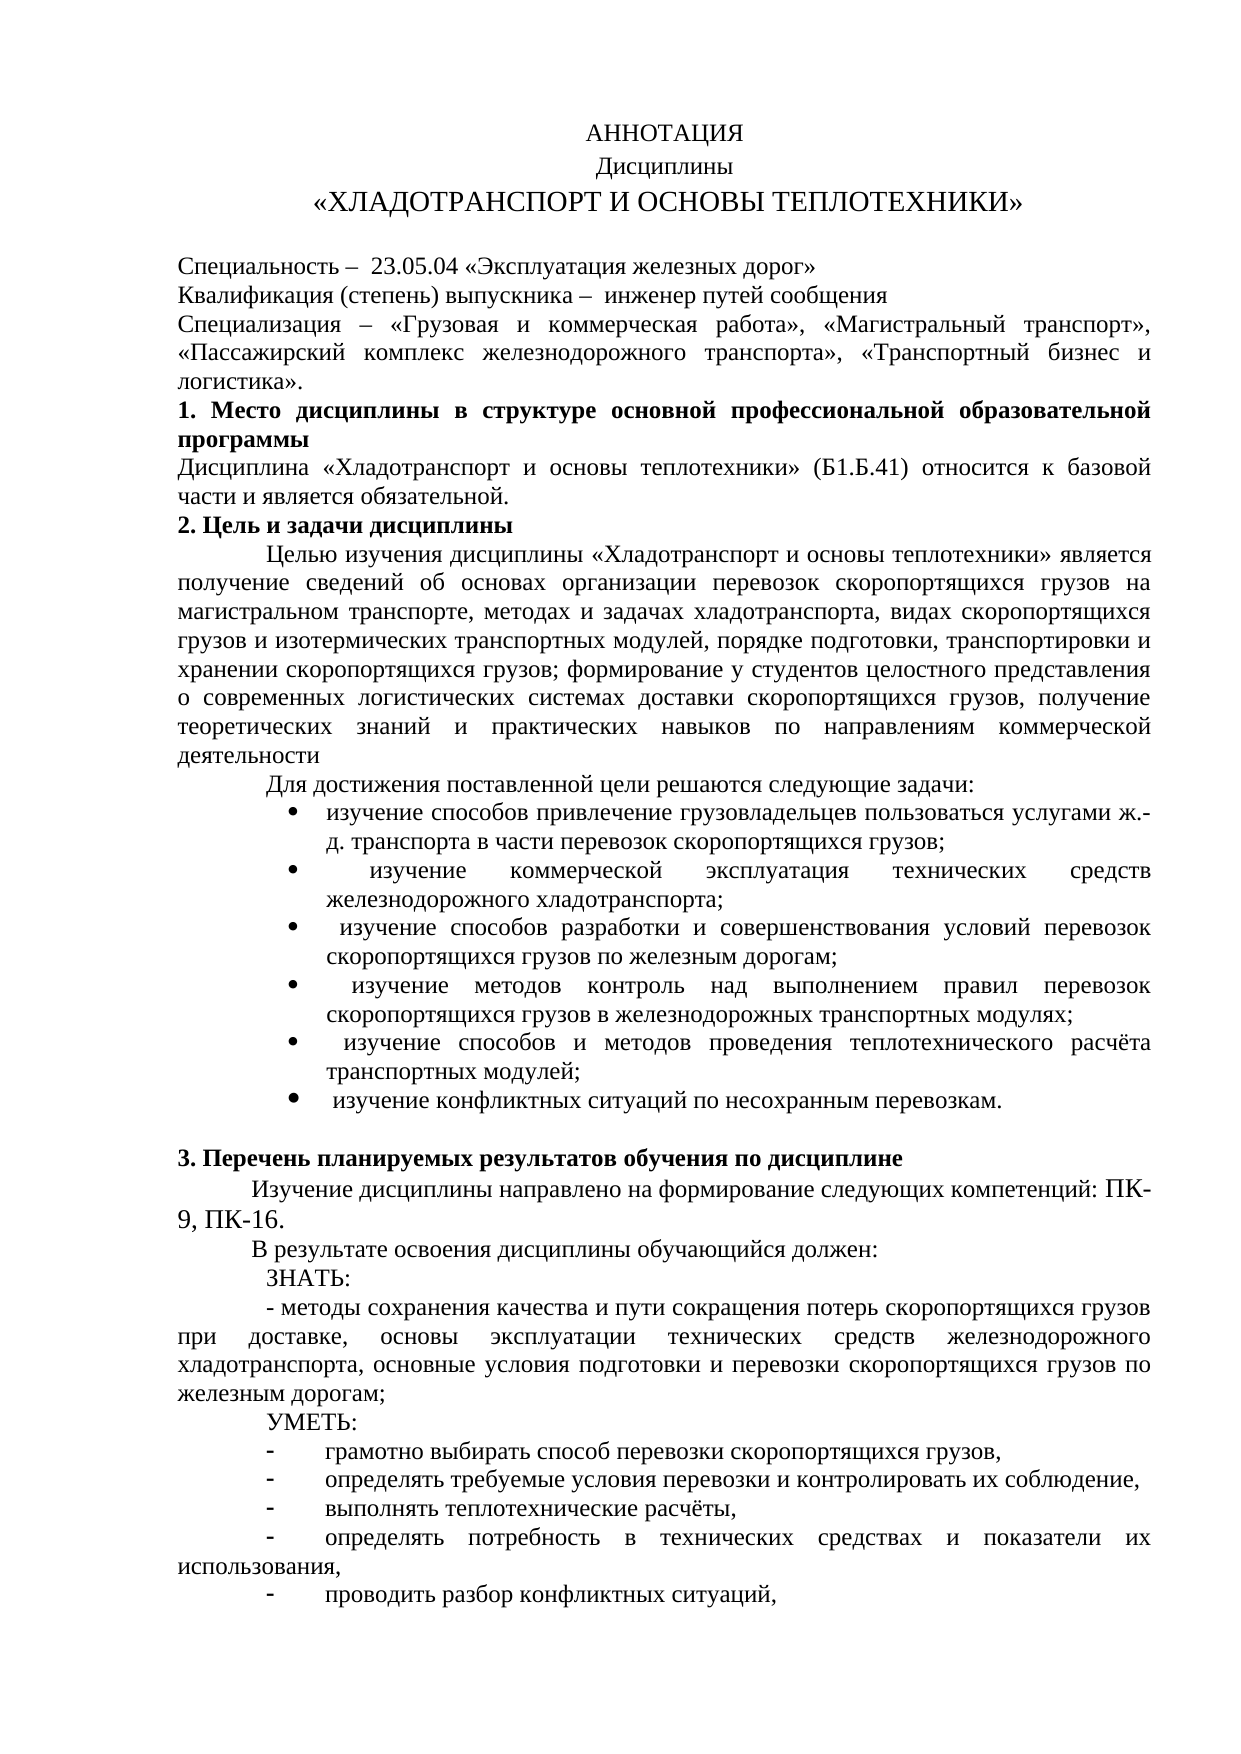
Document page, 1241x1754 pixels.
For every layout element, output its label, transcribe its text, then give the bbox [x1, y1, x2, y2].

text Для достижения поставленной цели решаются следующие задачи: [177, 769, 1152, 797]
text Специальность – 23.05.04 «Эксплуатация железных дорог» [177, 251, 1152, 280]
text 3. Перечень планируемых результатов обучения по дисциплине [177, 1143, 1152, 1172]
list выполнять теплотехнические расчёты, [177, 1493, 1152, 1522]
list изучение способов разработки и совершенствования условий перевозок скоропортящихся грузов по железным дорогам; [288, 912, 1152, 970]
list изучение способов привлечение грузовладельцев пользоваться услугами ж.-д. транспорта в части перевозок скоропортящихся грузов; [288, 797, 1152, 855]
text 2. Цель и задачи дисциплины [177, 510, 1152, 539]
text Квалификация (степень) выпускника – инженер путей сообщения [177, 280, 1152, 309]
text ЗНАТЬ: [177, 1263, 1152, 1292]
text АННОТАЦИЯ [177, 118, 1152, 147]
text Дисциплина «Хладотранспорт и основы теплотехники» (Б1.Б.41) относится к базовой части и является обязательной. [177, 452, 1152, 510]
text Изучение дисциплины направлено на формирование следующих компетенций: ПК-9, ПК-16. [177, 1172, 1152, 1234]
text Целью изучения дисциплины «Хладотранспорт и основы теплотехники» является получение сведений об основах организации перевозок скоропортящихся грузов на магистральном транспорте, методах и задачах хладотранспорта, видах скоропортящихся грузов и изотермических транспортных модулей, порядке подготовки, транспортировки и хранении скоропортящихся грузов; формирование у студентов целостного представления о современных логистических системах доставки скоропортящихся грузов, получение теоретических знаний и практических навыков по направлениям коммерческой деятельности [177, 539, 1152, 769]
list грамотно выбирать способ перевозки скоропортящихся грузов, [177, 1436, 1152, 1464]
text - методы сохранения качества и пути сокращения потерь скоропортящихся грузов при доставке, основы эксплуатации технических средств железнодорожного хладотранспорта, основные условия подготовки и перевозки скоропортящихся грузов по железным дорогам; [177, 1292, 1152, 1407]
text В результате освоения дисциплины обучающийся должен: [177, 1234, 1152, 1263]
list определять потребность в технических средствах и показатели их использования, [177, 1522, 1152, 1579]
text 1. Место дисциплины в структуре основной профессиональной образовательной программы [177, 395, 1152, 452]
list проводить разбор конфликтных ситуаций, [177, 1579, 1152, 1608]
text УМЕТЬ: [177, 1407, 1152, 1436]
list изучение методов контроль над выполнением правил перевозок скоропортящихся грузов в железнодорожных транспортных модулях; [288, 970, 1152, 1027]
text Специализация – «Грузовая и коммерческая работа», «Магистральный транспорт», «Пассажирский комплекс железнодорожного транспорта», «Транспортный бизнес и логистика». [177, 309, 1152, 395]
list изучение способов и методов проведения теплотехнического расчёта транспортных модулей; [288, 1027, 1152, 1085]
list изучение коммерческой эксплуатация технических средств железнодорожного хладотранспорта; [288, 855, 1152, 912]
list изучение конфликтных ситуаций по несохранным перевозкам. [288, 1085, 1152, 1115]
text «ХЛАДОТРАНСПОРТ И ОСНОВЫ ТЕПЛОТЕХНИКИ» [177, 184, 1152, 218]
text Дисциплины [177, 151, 1152, 180]
list определять требуемые условия перевозки и контролировать их соблюдение, [177, 1464, 1152, 1493]
